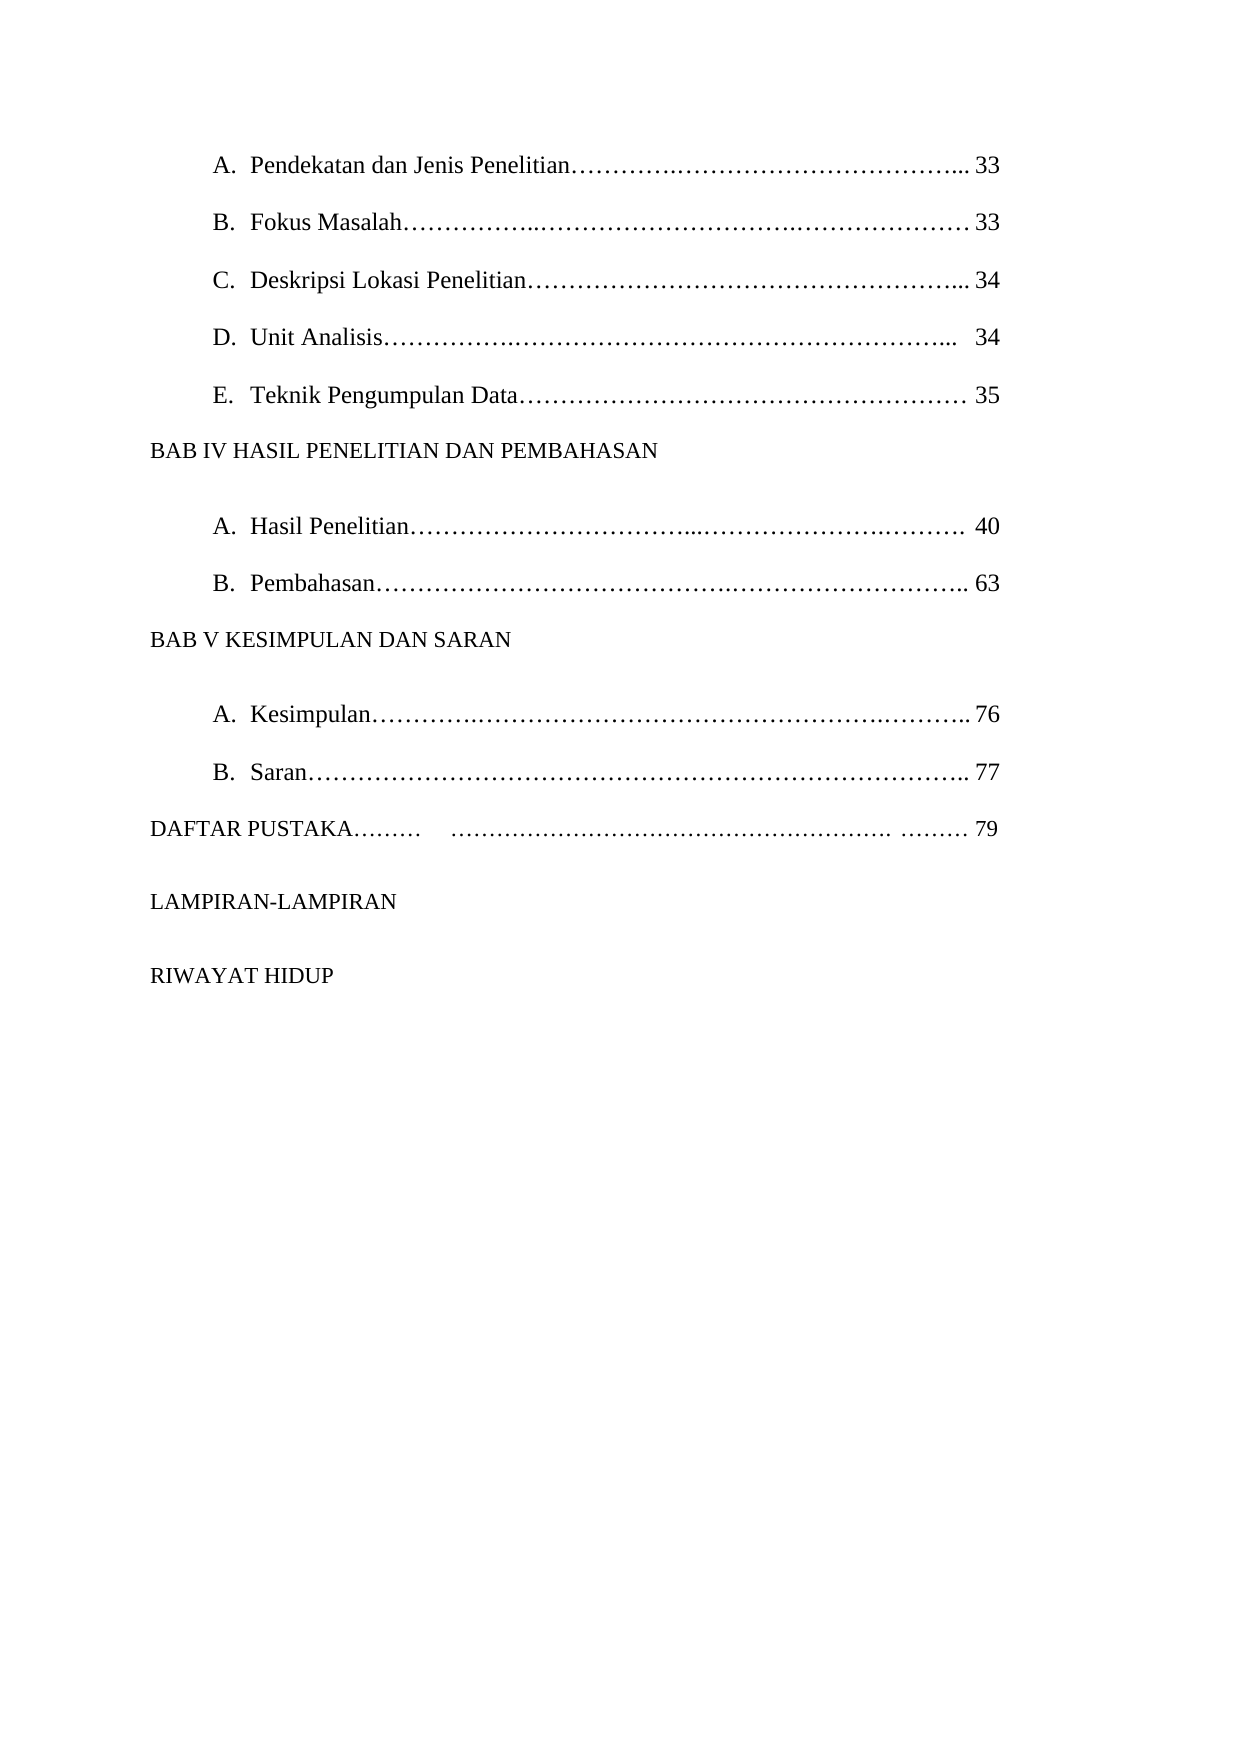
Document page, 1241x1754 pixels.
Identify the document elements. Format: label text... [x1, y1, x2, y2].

list Saran…………………………………………………………………….. 77 [212, 757, 1090, 786]
list Unit Analisis…………….……………………………………………... 34 [212, 322, 1090, 351]
list Pembahasan…………………………………….……………………….. 63 [212, 568, 1090, 597]
list Fokus Masalah……………..………………………….………………… 33 [212, 207, 1090, 236]
text LAMPIRAN-LAMPIRAN [150, 888, 1090, 914]
text RIWAYAT HIDUP [150, 962, 1090, 988]
list Teknik Pengumpulan Data……………………………………………… 35 [212, 380, 1090, 409]
list Hasil Penelitian……………………………...………………….………. 40 [212, 511, 1090, 540]
text BAB V KESIMPULAN DAN SARAN [150, 626, 1090, 652]
text BAB IV HASIL PENELITIAN DAN PEMBAHASAN [150, 437, 1090, 464]
list Kesimpulan………….………………………………………….……….. 76 [212, 699, 1090, 728]
list Pendekatan dan Jenis Penelitian………….……………………………... 33 [212, 150, 1090, 179]
list Deskripsi Lokasi Penelitian……………………………………………... 34 [212, 265, 1090, 294]
text DAFTAR PUSTAKA……… …………………………………………………. ……… 79 [150, 814, 1090, 841]
